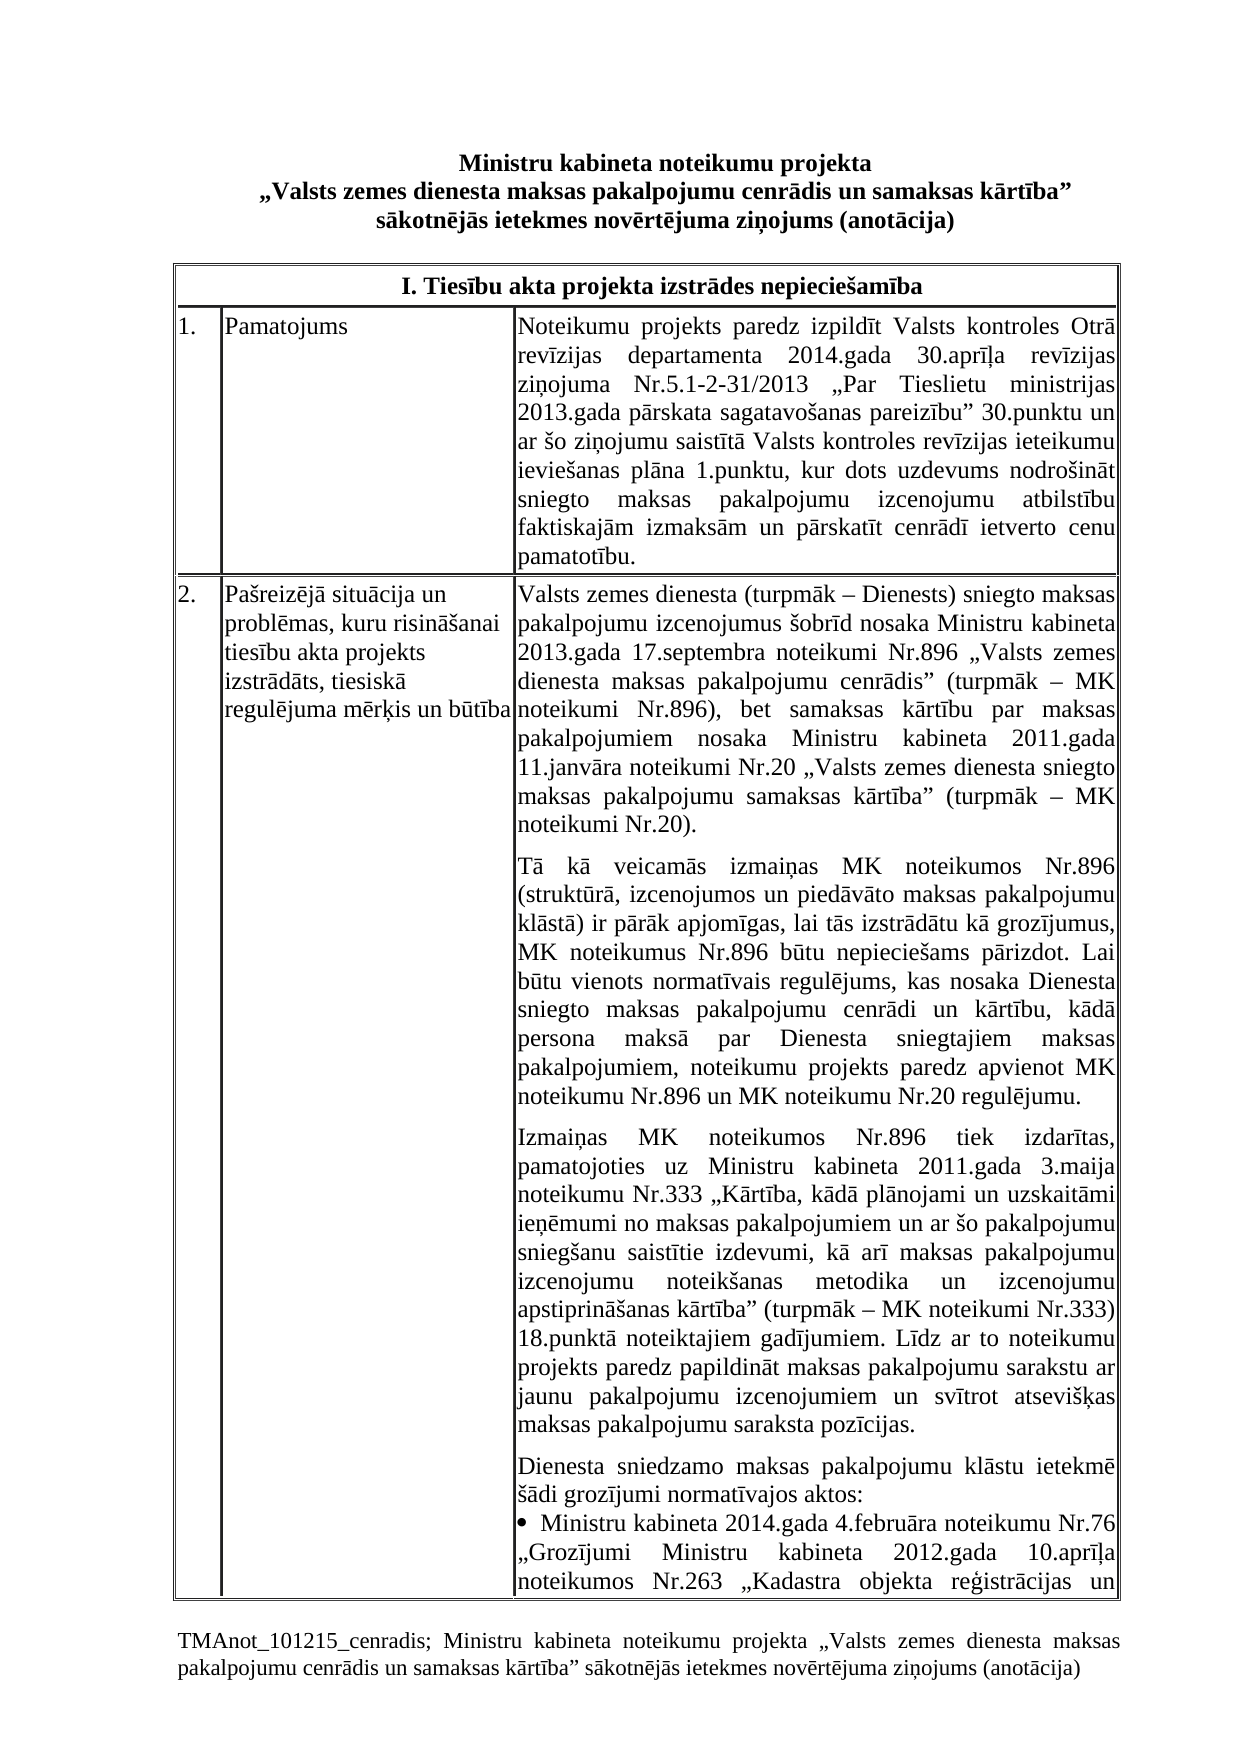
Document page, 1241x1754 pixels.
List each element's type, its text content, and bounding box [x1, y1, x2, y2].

text „Valsts zemes dienesta maksas pakalpojumu cenrādis un samaksas kārtība” [177, 176, 1122, 205]
table_cell Pamatojums [223, 308, 513, 573]
table_cell Noteikumu projekts paredz izpildīt Valsts kontroles Otrā revīzijas departamenta 2014.gada 30.aprīļa revīzijas ziņojuma Nr.5.1-2-31/2013 „Par Tieslietu ministrijas 2013.gada pārskata sagatavošanas pareizību” 30.punktu un ar šo ziņojumu saistītā Valsts kontroles revīzijas ieteikumu ieviešanas plāna 1.punktu, kur dots uzdevums nodrošināt sniegto maksas pakalpojumu izcenojumu atbilstību faktiskajām izmaksām un pārskatīt cenrādī ietverto cenu pamatotību. [516, 305, 1117, 573]
text sākotnējās ietekmes novērtējuma ziņojums (anotācija) [177, 205, 1122, 234]
text Ministru kabineta noteikumu projekta [177, 148, 1122, 176]
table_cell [514, 573, 1118, 1598]
table_cell 2. [176, 573, 221, 1598]
table_header I. Tiesību akta projekta izstrādes nepieciešamība [176, 266, 1117, 305]
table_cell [221, 577, 514, 1598]
table_cell 1. [176, 305, 220, 573]
